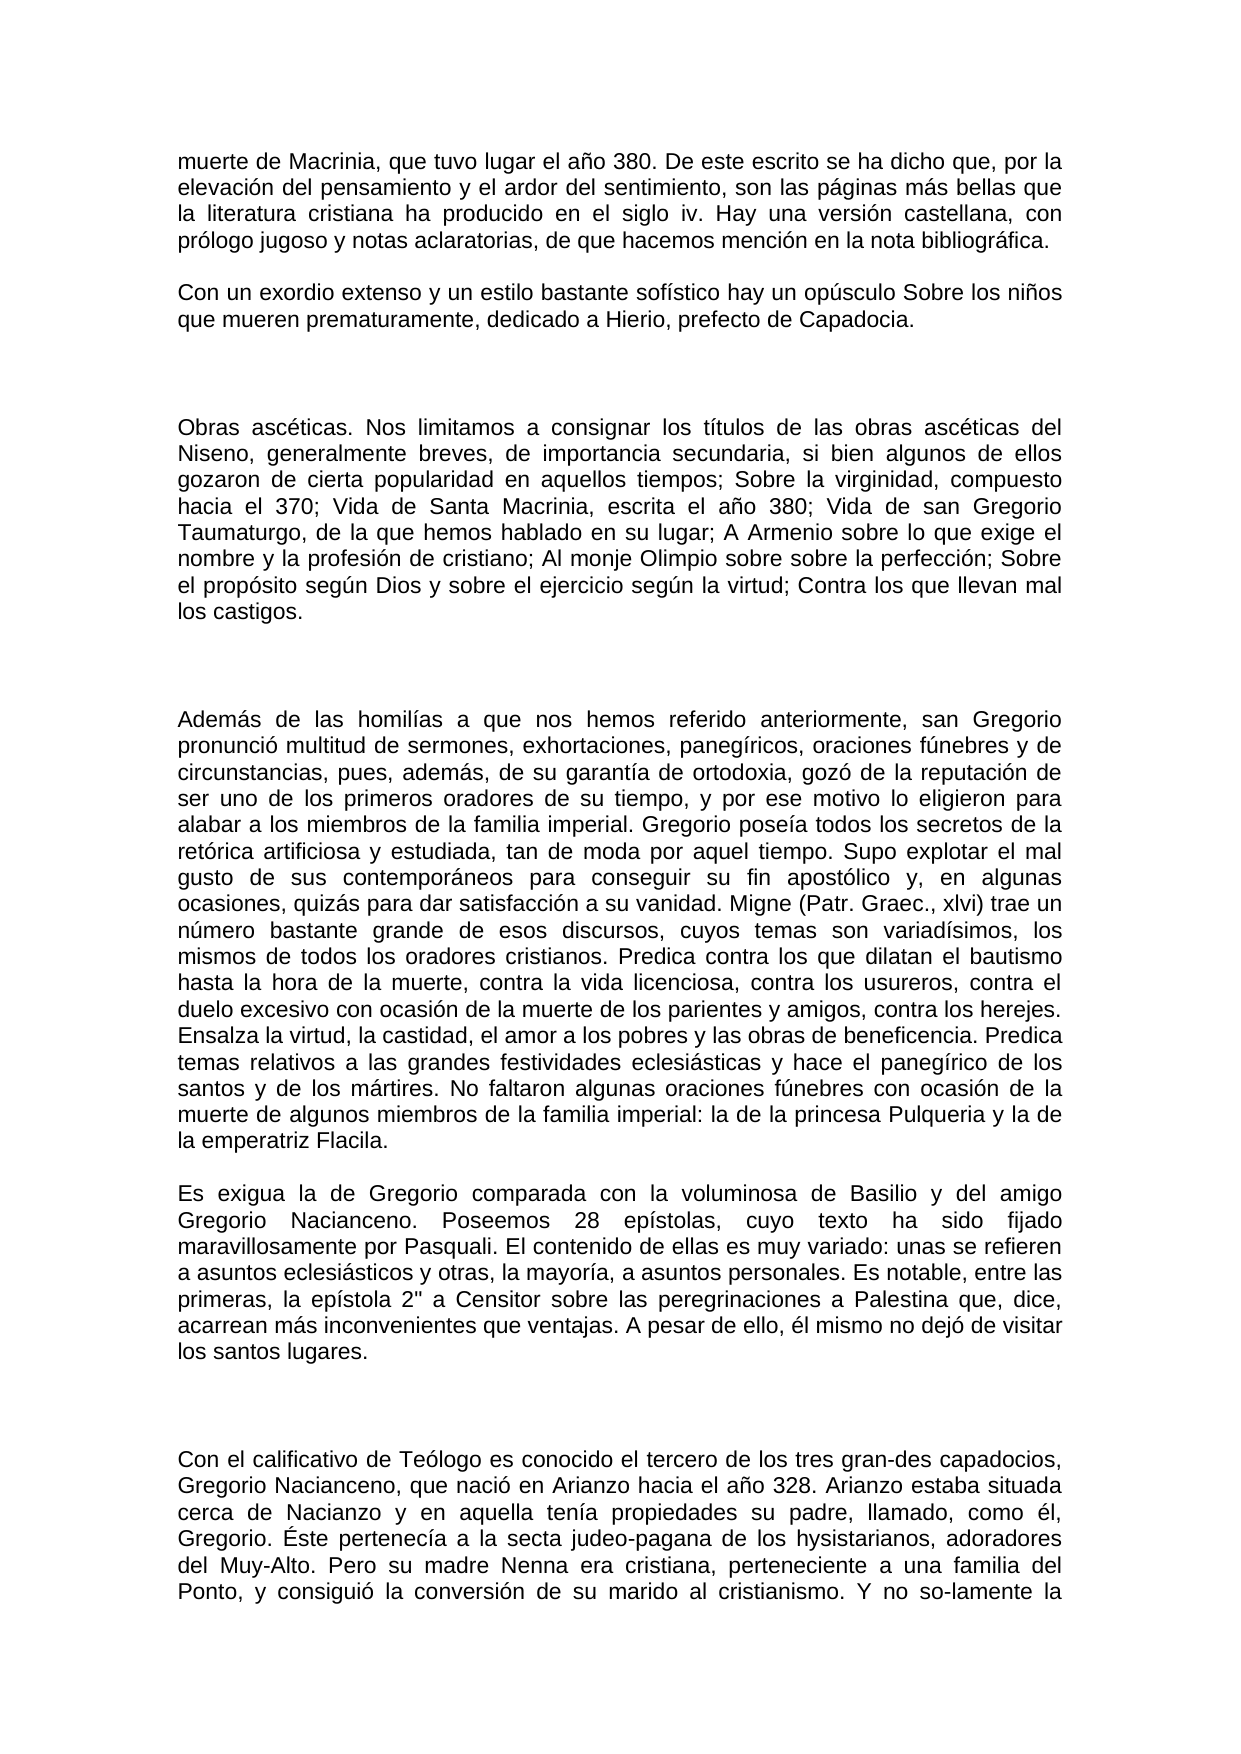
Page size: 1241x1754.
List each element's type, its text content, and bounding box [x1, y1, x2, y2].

text Es exigua la de Gregorio comparada con la voluminosa de Basilio y del amigo Gregorio Nacianceno. Poseemos 28 epístolas, cuyo texto ha sido fijado maravillosamente por Pasquali. El contenido de ellas es muy variado: unas se refieren a asuntos eclesiásticos y otras, la mayoría, a asuntos personales. Es notable, entre las primeras, la epístola 2" a Censitor sobre las peregrinaciones a Palestina que, dice, acarrean más inconvenientes que ventajas. A pesar de ello, él mismo no dejó de visitar los santos lugares. [177, 1180, 1063, 1365]
text Con un exordio extenso y un estilo bastante sofístico hay un opúsculo Sobre los niños que mueren prematuramente, dedicado a Hierio, prefecto de Capadocia. [177, 279, 1063, 332]
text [177, 148, 1063, 253]
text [177, 1446, 1063, 1604]
text Además de las homilías a que nos hemos referido anteriormente, san Gregorio pronunció multitud de sermones, exhortaciones, panegíricos, oraciones fúnebres y de circunstancias, pues, además, de su garantía de ortodoxia, gozó de la reputación de ser uno de los primeros oradores de su tiempo, y por ese motivo lo eligieron para alabar a los miembros de la familia imperial. Gregorio poseía todos los secretos de la retórica artificiosa y estudiada, tan de moda por aquel tiempo. Supo explotar el mal gusto de sus contemporáneos para conseguir su fin apostólico y, en algunas ocasiones, quizás para dar satisfacción a su vanidad. Migne (Patr. Graec., xlvi) trae un número bastante grande de esos discursos, cuyos temas son variadísimos, los mismos de todos los oradores cristianos. Predica contra los que dilatan el bautismo hasta la hora de la muerte, contra la vida licenciosa, contra los usureros, contra el duelo excesivo con ocasión de la muerte de los parientes y amigos, contra los herejes. Ensalza la virtud, la castidad, el amor a los pobres y las obras de beneficencia. Predica temas relativos a las grandes festividades eclesiásticas y hace el panegírico de los santos y de los mártires. No faltaron algunas oraciones fúnebres con ocasión de la muerte de algunos miembros de la familia imperial: la de la princesa Pulqueria y la de la emperatriz Flacila. [177, 706, 1063, 1154]
text Obras ascéticas. Nos limitamos a consignar los títulos de las obras ascéticas del Niseno, generalmente breves, de importancia secundaria, si bien algunos de ellos gozaron de cierta popularidad en aquellos tiempos; Sobre la virginidad, compuesto hacia el 370; Vida de Santa Macrinia, escrita el año 380; Vida de san Gregorio Taumaturgo, de la que hemos hablado en su lugar; A Armenio sobre lo que exige el nombre y la profesión de cristiano; Al monje Olimpio sobre sobre la perfección; Sobre el propósito según Dios y sobre el ejercicio según la virtud; Contra los que llevan mal los castigos. [177, 413, 1063, 624]
